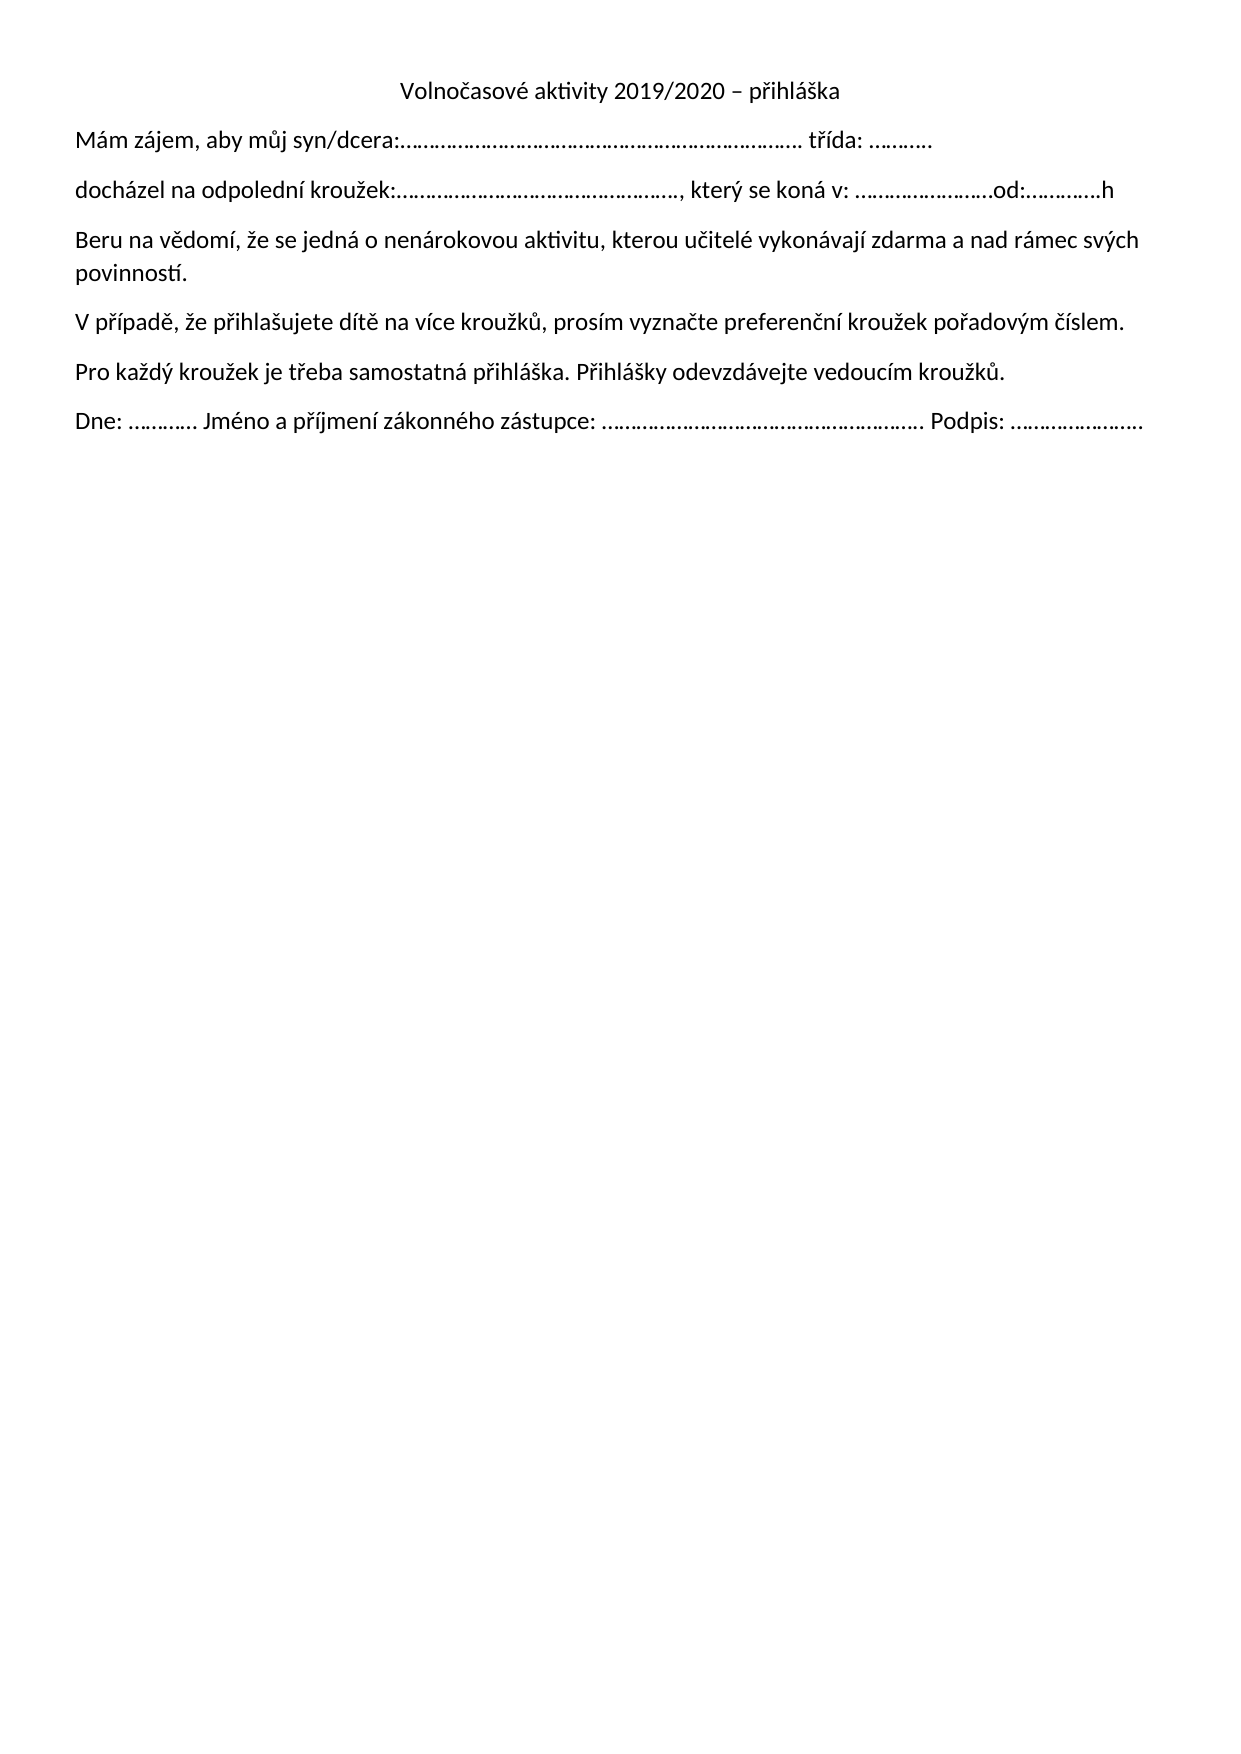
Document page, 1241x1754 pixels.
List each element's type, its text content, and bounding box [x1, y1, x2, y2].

text Volnočasové aktivity 2019/2020 – přihláška [75, 75, 1165, 106]
text V případě, že přihlašujete dítě na více kroužků, prosím vyznačte preferenční kroužek pořadovým číslem. [75, 306, 1165, 337]
text Pro každý kroužek je třeba samostatná přihláška. Přihlášky odevzdávejte vedoucím kroužků. [75, 356, 1165, 386]
text Beru na vědomí, že se jedná o nenárokovou aktivitu, kterou učitelé vykonávají zdarma a nad rámec svých povinností. [75, 224, 1165, 287]
text Dne: ………… Jméno a příjmení zákonného zástupce: ……………………………………………….. Podpis: ………………….. [75, 405, 1165, 436]
text Mám zájem, aby můj syn/dcera:……………………………………………………………. třída: ……….. [75, 124, 1165, 155]
text docházel na odpolední kroužek:…………………………………………., který se koná v: ……………………od:………….h [75, 174, 1165, 205]
